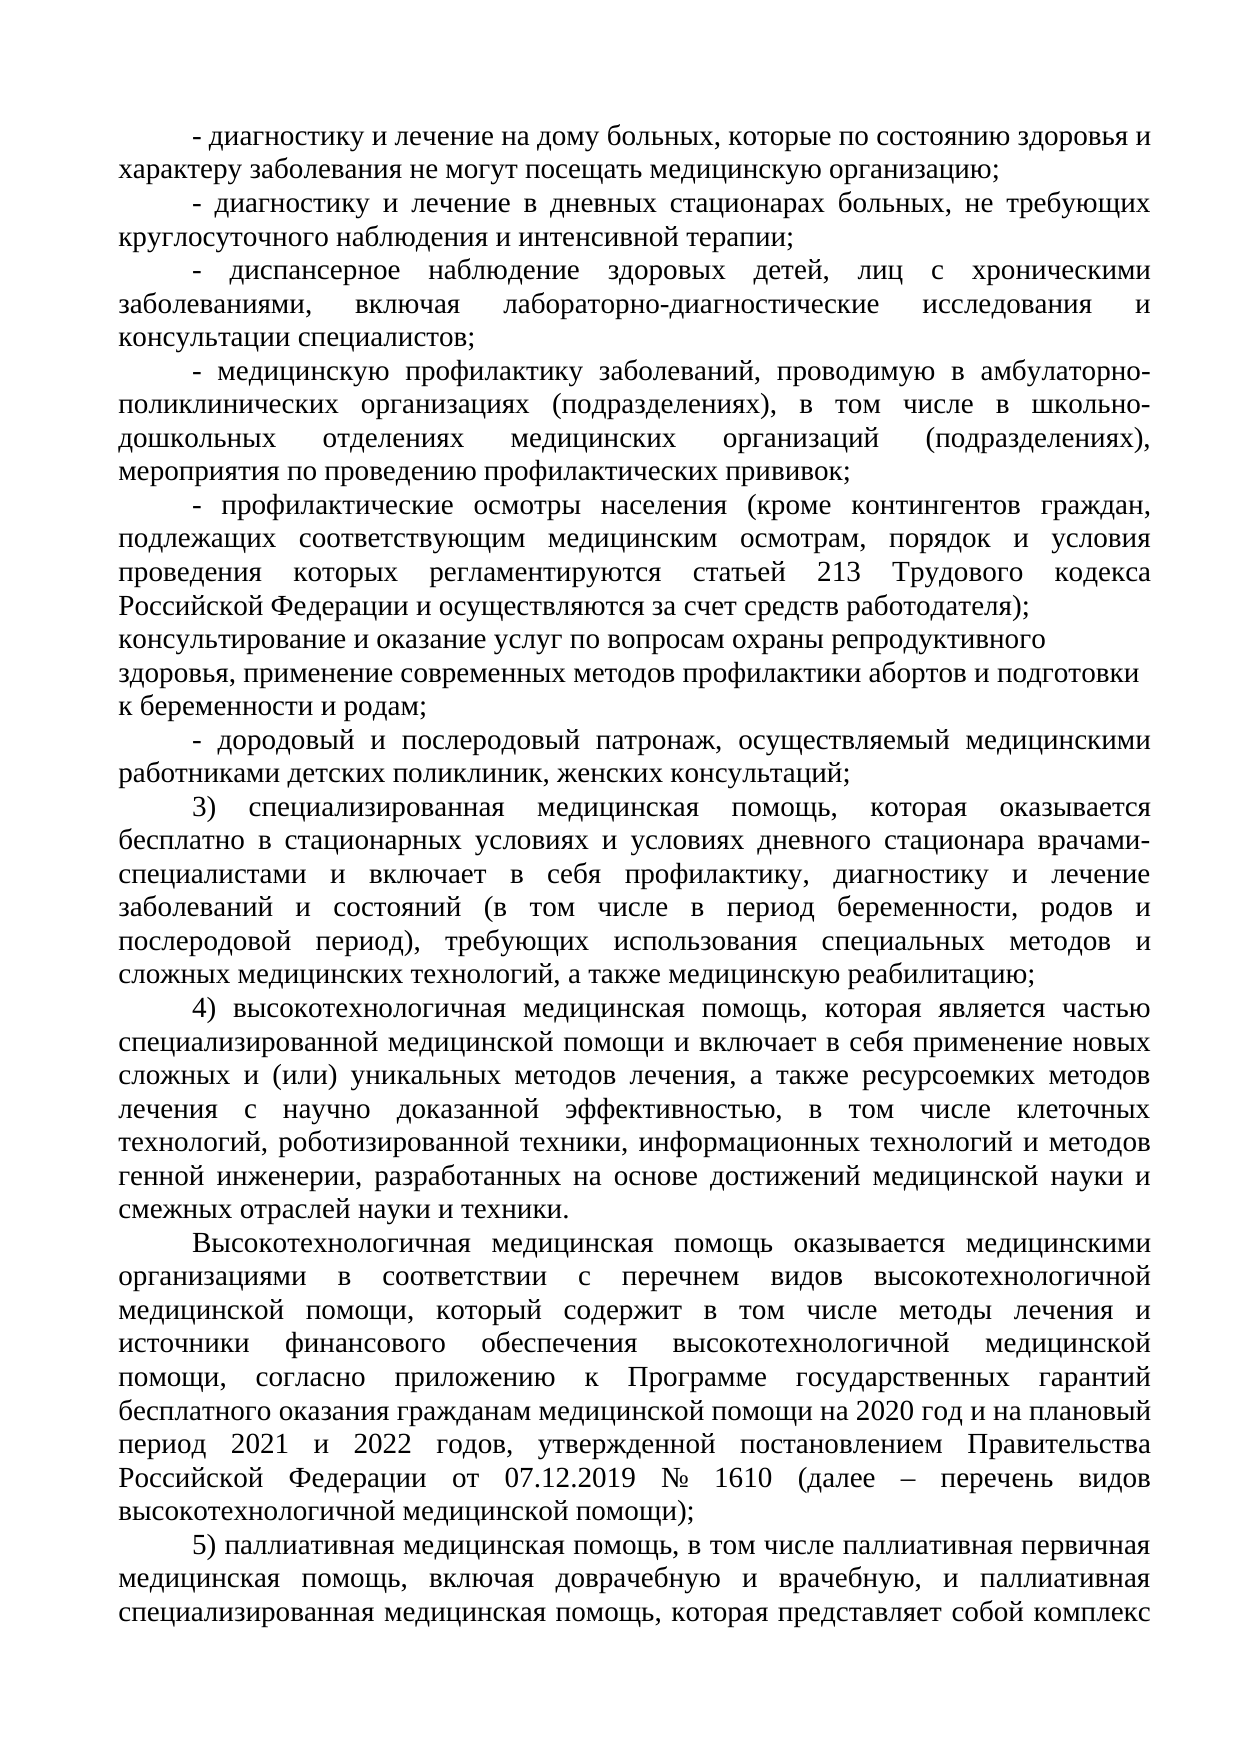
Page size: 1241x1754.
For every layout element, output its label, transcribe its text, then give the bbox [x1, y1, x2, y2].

text - профилактические осмотры населения (кроме контингентов граждан, подлежащих соответствующим медицинским осмотрам, порядок и условия проведения которых регламентируются статьей 213 Трудового кодекса Российской Федерации и осуществляются за счет средств работодателя); [118, 487, 1152, 621]
text - дородовый и послеродовый патронаж, осуществляемый медицинскими работниками детских поликлиник, женских консультаций; [118, 722, 1152, 789]
text Высокотехнологичная медицинская помощь оказывается медицинскими организациями в соответствии с перечнем видов высокотехнологичной медицинской помощи, который содержит в том числе методы лечения и источники финансового обеспечения высокотехнологичной медицинской помощи, согласно приложению к Программе государственных гарантий бесплатного оказания гражданам медицинской помощи на 2020 год и на плановый период 2021 и 2022 годов, утвержденной постановлением Правительства Российской Федерации от 07.12.2019 № 1610 (далее – перечень видов высокотехнологичной медицинской помощи); [118, 1225, 1152, 1527]
text - медицинскую профилактику заболеваний, проводимую в амбулаторно-поликлинических организациях (подразделениях), в том числе в школьно-дошкольных отделениях медицинских организаций (подразделениях), мероприятия по проведению профилактических прививок; [118, 353, 1152, 487]
text - диагностику и лечение на дому больных, которые по состоянию здоровья и характеру заболевания не могут посещать медицинскую организацию; [118, 118, 1152, 185]
text 4) высокотехнологичная медицинская помощь, которая является частью специализированной медицинской помощи и включает в себя применение новых сложных и (или) уникальных методов лечения, а также ресурсоемких методов лечения с научно доказанной эффективностью, в том числе клеточных технологий, роботизированной техники, информационных технологий и методов генной инженерии, разработанных на основе достижений медицинской науки и смежных отраслей науки и техники. [118, 990, 1152, 1225]
text - диспансерное наблюдение здоровых детей, лиц с хроническими заболеваниями, включая лабораторно-диагностические исследования и консультации специалистов; [118, 252, 1152, 353]
text 3) специализированная медицинская помощь, которая оказывается бесплатно в стационарных условиях и условиях дневного стационара врачами-специалистами и включает в себя профилактику, диагностику и лечение заболеваний и состояний (в том числе в период беременности, родов и послеродовой период), требующих использования специальных методов и сложных медицинских технологий, а также медицинскую реабилитацию; [118, 789, 1152, 990]
text консультирование и оказание услуг по вопросам охраны репродуктивного здоровья, применение современных методов профилактики абортов и подготовки к беременности и родам; [118, 621, 1152, 722]
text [118, 1527, 1152, 1627]
text - диагностику и лечение в дневных стационарах больных, не требующих круглосуточного наблюдения и интенсивной терапии; [118, 185, 1152, 252]
